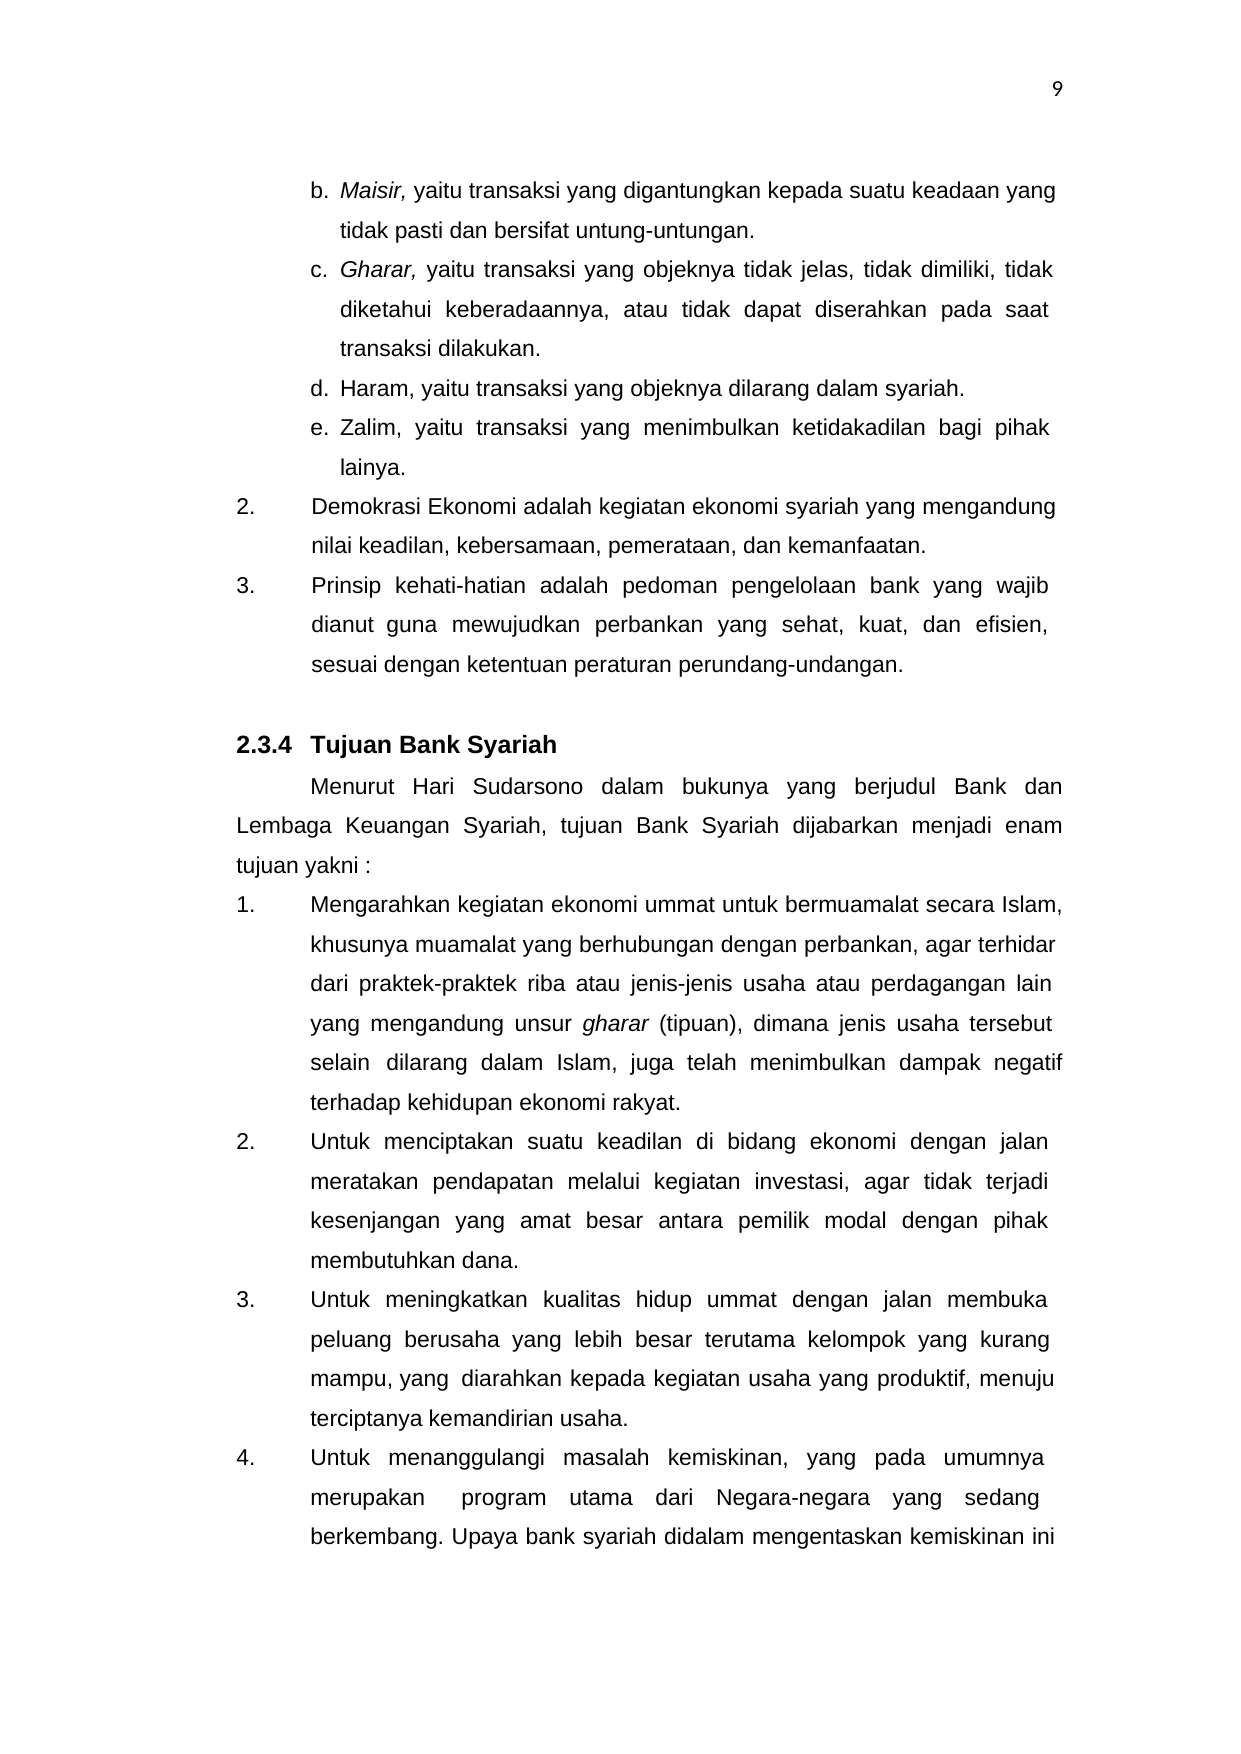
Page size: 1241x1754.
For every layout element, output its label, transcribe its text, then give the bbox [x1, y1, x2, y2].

list Maisir, yaitu transaksi yang digantungkan kepada suatu keadaan yang tidak pasti dan bersifat untung-untungan. [310, 177, 1063, 243]
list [236, 1444, 1063, 1549]
list Untuk meningkatkan kualitas hidup ummat dengan jalan membuka peluang berusaha yang lebih besar terutama kelompok yang kurang mampu, yang diarahkan kepada kegiatan usaha yang produktif, menuju terciptanya kemandirian usaha. [236, 1286, 1063, 1431]
list Gharar, yaitu transaksi yang objeknya tidak jelas, tidak dimiliki, tidak diketahui keberadaannya, atau tidak dapat diserahkan pada saat transaksi dilakukan. [310, 256, 1063, 361]
text Menurut Hari Sudarsono dalam bukunya yang berjudul Bank dan Lembaga Keuangan Syariah, tujuan Bank Syariah dijabarkan menjadi enam tujuan yakni : [236, 773, 1063, 878]
list Untuk menciptakan suatu keadilan di bidang ekonomi dengan jalan meratakan pendapatan melalui kegiatan investasi, agar tidak terjadi kesenjangan yang amat besar antara pemilik modal dengan pihak membutuhkan dana. [236, 1128, 1063, 1273]
list Demokrasi Ekonomi adalah kegiatan ekonomi syariah yang mengandung nilai keadilan, kebersamaan, pemerataan, dan kemanfaatan. [236, 493, 1063, 559]
list Prinsip kehati-hatian adalah pedoman pengelolaan bank yang wajib dianut guna mewujudkan perbankan yang sehat, kuat, dan efisien, sesuai dengan ketentuan peraturan perundang-undangan. [236, 572, 1063, 677]
list Haram, yaitu transaksi yang objeknya dilarang dalam syariah. [310, 374, 1063, 401]
list Zalim, yaitu transaksi yang menimbulkan ketidakadilan bagi pihak lainya. [310, 414, 1063, 480]
list Mengarahkan kegiatan ekonomi ummat untuk bermuamalat secara Islam, khusunya muamalat yang berhubungan dengan perbankan, agar terhidar dari praktek-praktek riba atau jenis-jenis usaha atau perdagangan lain yang mengandung unsur gharar (tipuan), dimana jenis usaha tersebut selain dilarang dalam Islam, juga telah menimbulkan dampak negatif terhadap kehidupan ekonomi rakyat. [236, 891, 1063, 1115]
text 2.3.4 Tujuan Bank Syariah [236, 730, 1063, 759]
